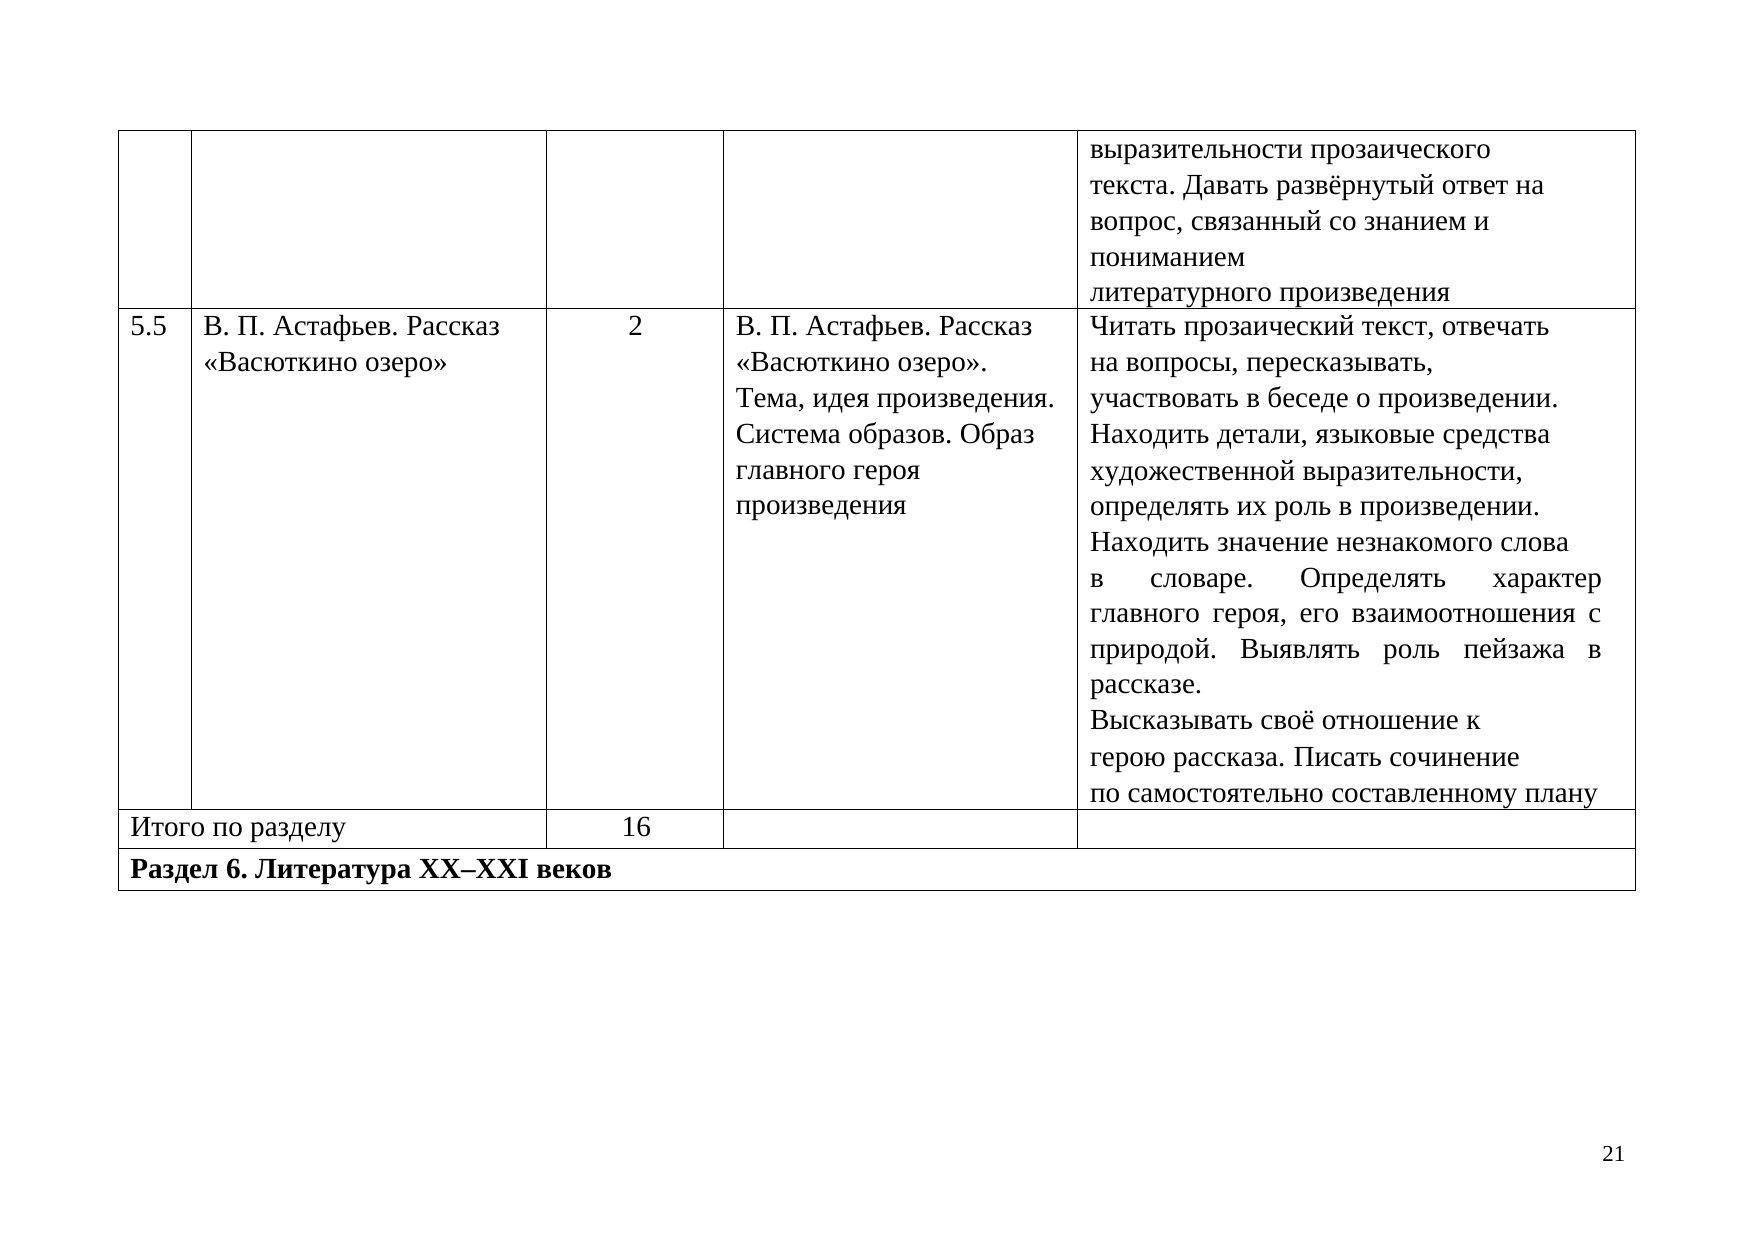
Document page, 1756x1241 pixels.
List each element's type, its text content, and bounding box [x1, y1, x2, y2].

table_header [547, 131, 723, 308]
table_header [119, 131, 191, 308]
table_cell В. П. Астафьев. Рассказ «Васюткино озеро» [192, 309, 546, 809]
table_cell В. П. Астафьев. Рассказ «Васюткино озеро». Тема, идея произведения. Система образов. Образ главного героя произведения [724, 309, 1077, 809]
table_header [192, 131, 546, 308]
table_header выразительности прозаического текста. Давать развёрнутый ответ на вопрос, связанный со знанием и пониманием литературного произведения [1078, 131, 1635, 308]
table_cell 2 [547, 309, 723, 809]
table_cell [724, 810, 1077, 847]
table_cell [1078, 810, 1635, 847]
table_cell Итого по разделу [119, 810, 546, 847]
table_header [724, 131, 1077, 308]
table_cell Раздел 6. Литература XX–XXI веков [119, 849, 1635, 890]
table_cell Читать прозаический текст, отвечать на вопросы, пересказывать, участвовать в беседе о произведении. Находить детали, языковые средства художественной выразительности, определять их роль в произведении. Находить значение незнакомого слова в словаре. Определять характер главного героя, его взаимоотношения с природой. Выявлять роль пейзажа в рассказе. Высказывать своё отношение к герою рассказа. Писать сочинение по самостоятельно составленному плану [1078, 309, 1635, 809]
table_cell 16 [547, 810, 723, 847]
table_cell 5.5 [119, 309, 191, 809]
